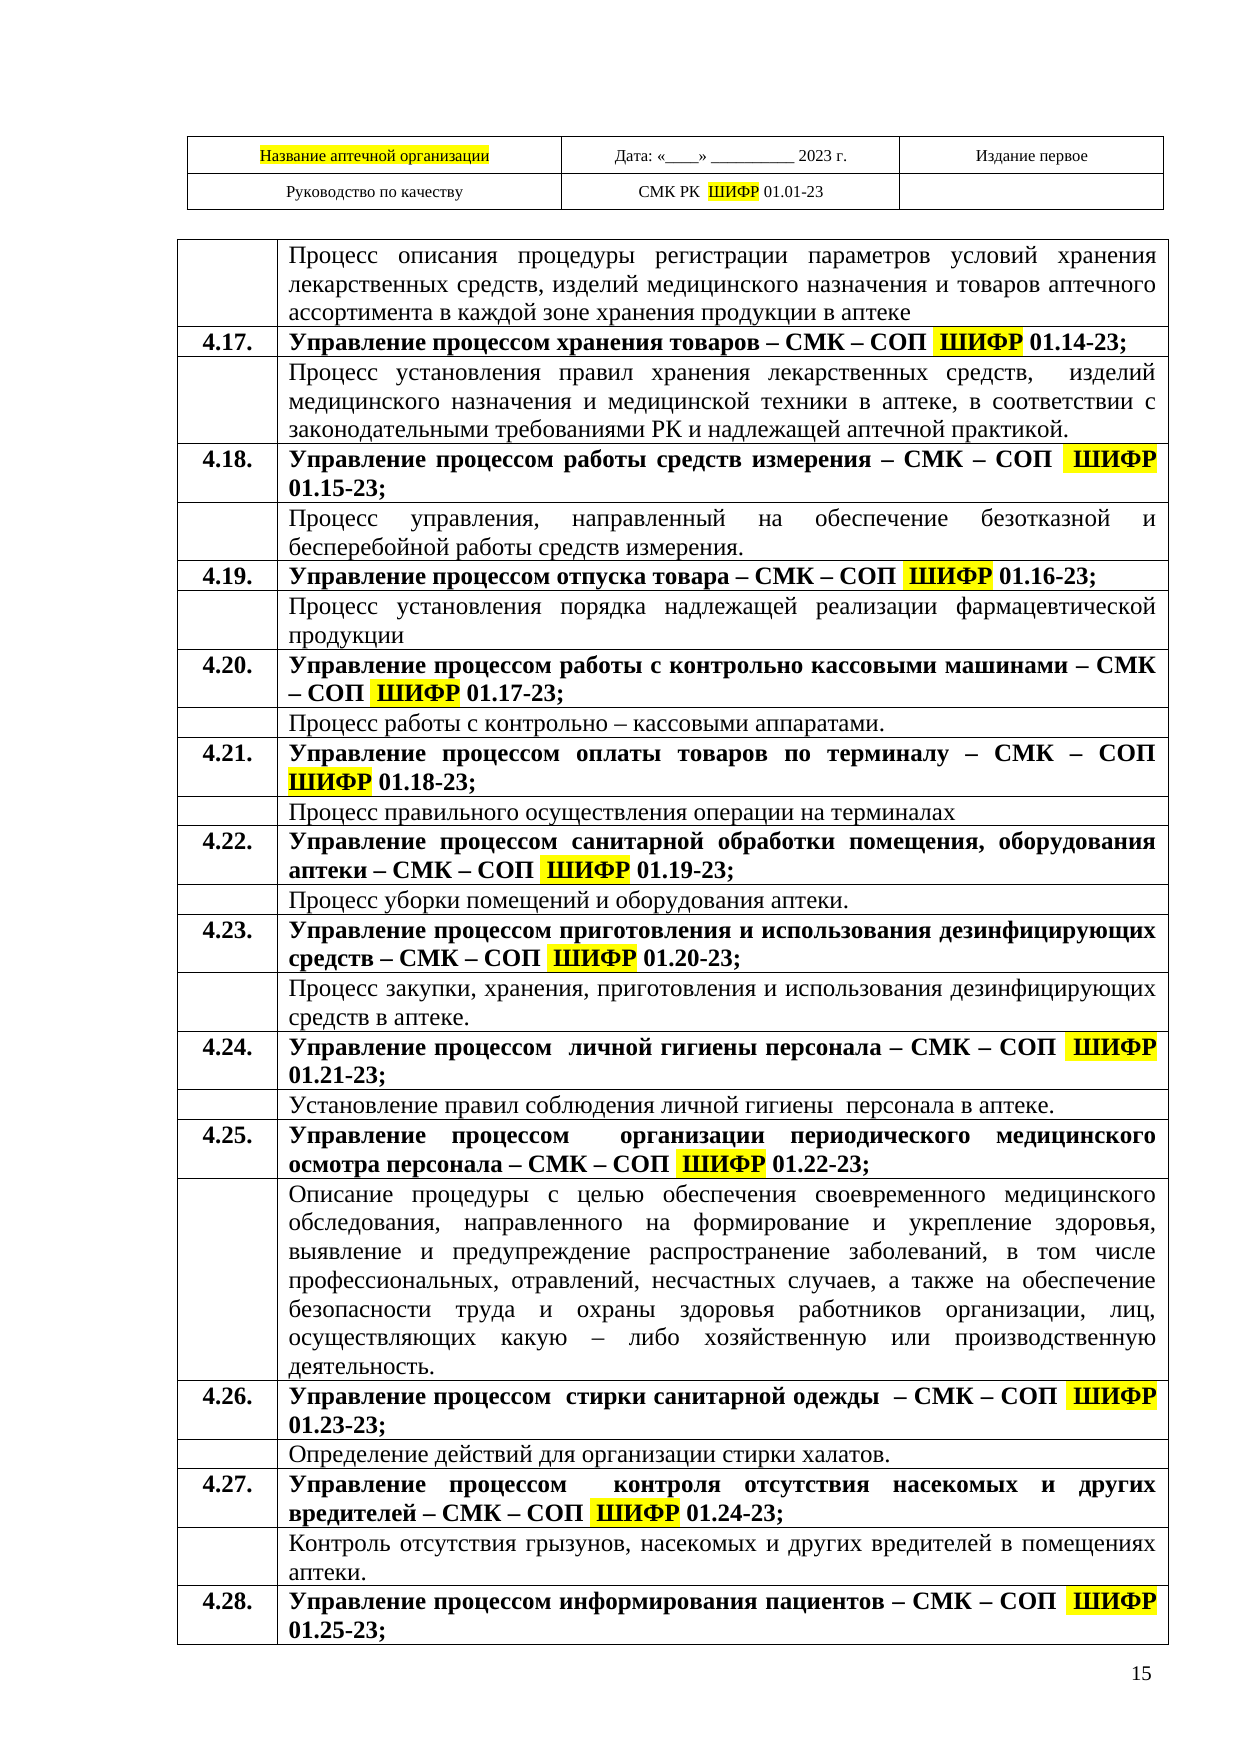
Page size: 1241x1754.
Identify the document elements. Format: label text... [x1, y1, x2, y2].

table_cell 4.18. [178, 444, 277, 502]
table_cell Управление процессом стирки санитарной одежды – СМК – СОП ШИФР 01.23-23; [278, 1381, 1168, 1438]
table_cell 4.20. [178, 650, 277, 707]
table_cell Контроль отсутствия грызунов, насекомых и других вредителей в помещениях аптеки. [278, 1528, 1168, 1585]
table_cell Определение действий для организации стирки халатов. [278, 1440, 1168, 1468]
table_cell Управление процессом хранения товаров – СМК – СОП ШИФР 01.14-23; [278, 327, 933, 356]
table_cell [178, 591, 277, 649]
table_cell Процесс описания процедуры регистрации параметров условий хранения лекарственных средств, изделий медицинского назначения и товаров аптечного ассортимента в каждой зоне хранения продукции в аптеке [278, 240, 1168, 326]
table_cell Процесс управления, направленный на обеспечение безотказной и бесперебойной работы средств измерения. [278, 503, 1168, 560]
table_cell Управление процессом отпуска товара – СМК – СОП ШИФР 01.16-23; [278, 561, 903, 590]
table_cell 4.22. [178, 826, 277, 884]
table_cell [178, 708, 277, 737]
table_cell Процесс закупки, хранения, приготовления и использования дезинфицирующих средств в аптеке. [278, 973, 1168, 1031]
table_cell Процесс работы с контрольно – кассовыми аппаратами. [278, 708, 1168, 737]
table_cell Процесс правильного осуществления операции на терминалах [278, 797, 1168, 825]
table_cell 4.19. [178, 561, 277, 590]
table_cell [178, 1528, 277, 1585]
table_cell [178, 1090, 277, 1119]
table_cell 4.21. [178, 738, 277, 796]
table_cell [178, 973, 277, 1031]
table_cell Описание процедуры с целью обеспечения своевременного медицинского обследования, направленного на формирование и укрепление здоровья, выявление и предупреждение распространение заболеваний, в том числе профессиональных, отравлений, несчастных случаев, а также на обеспечение безопасности труда и охраны здоровья работников организации, лиц, осуществляющих какую – либо хозяйственную или производственную деятельность. [278, 1179, 1168, 1380]
table_cell Управление процессом работы средств измерения – СМК – СОП ШИФР 01.15-23; [278, 444, 1168, 502]
table_cell [178, 797, 277, 825]
table_cell 4.23. [178, 915, 277, 972]
table_cell [178, 1179, 277, 1380]
table_cell Управление процессом информирования пациентов – СМК – СОП ШИФР 01.25-23; [278, 1586, 1168, 1644]
table_cell 4.24. [178, 1032, 277, 1089]
table_cell Установление правил соблюдения личной гигиены персонала в аптеке. [278, 1090, 1168, 1119]
table_cell Управление процессом приготовления и использования дезинфицирующих средств – СМК – СОП ШИФР 01.20-23; [278, 915, 1168, 972]
table_cell 4.28. [178, 1586, 277, 1644]
table_cell 4.17. [178, 327, 277, 356]
table_cell [178, 1440, 277, 1468]
table_cell Процесс установления порядка надлежащей реализации фармацевтической продукции [278, 591, 1168, 649]
table_cell 4.26. [178, 1381, 277, 1438]
table_cell Управление процессом работы с контрольно кассовыми машинами – СМК – СОП ШИФР 01.17-23; [278, 650, 1168, 707]
table_cell Управление процессом личной гигиены персонала – СМК – СОП ШИФР 01.21-23; [278, 1032, 1168, 1089]
table_cell Управление процессом контроля отсутствия насекомых и других вредителей – СМК – СОП ШИФР 01.24-23; [278, 1469, 1168, 1527]
table_cell [178, 357, 277, 443]
table_cell Управление процессом отпуска товара – СМК – СОП ШИФР 01.16-23; [993, 561, 1168, 590]
table_cell 4.27. [178, 1469, 277, 1527]
table_cell [178, 240, 277, 326]
table_cell Процесс установления правил хранения лекарственных средств, изделий медицинского назначения и медицинской техники в аптеке, в соответствии с законодательными требованиями РК и надлежащей аптечной практикой. [278, 357, 1168, 443]
table_cell [178, 885, 277, 914]
table_cell Управление процессом санитарной обработки помещения, оборудования аптеки – СМК – СОП ШИФР 01.19-23; [278, 826, 1168, 884]
table_cell Процесс уборки помещений и оборудования аптеки. [278, 885, 1168, 914]
table_cell Управление процессом организации периодического медицинского осмотра персонала – СМК – СОП ШИФР 01.22-23; [278, 1120, 1168, 1178]
table_cell [178, 503, 277, 560]
table_cell Управление процессом оплаты товаров по терминалу – СМК – СОП ШИФР 01.18-23; [278, 738, 1168, 796]
table_cell 4.25. [178, 1120, 277, 1178]
table_cell Управление процессом хранения товаров – СМК – СОП ШИФР 01.14-23; [1023, 327, 1168, 356]
